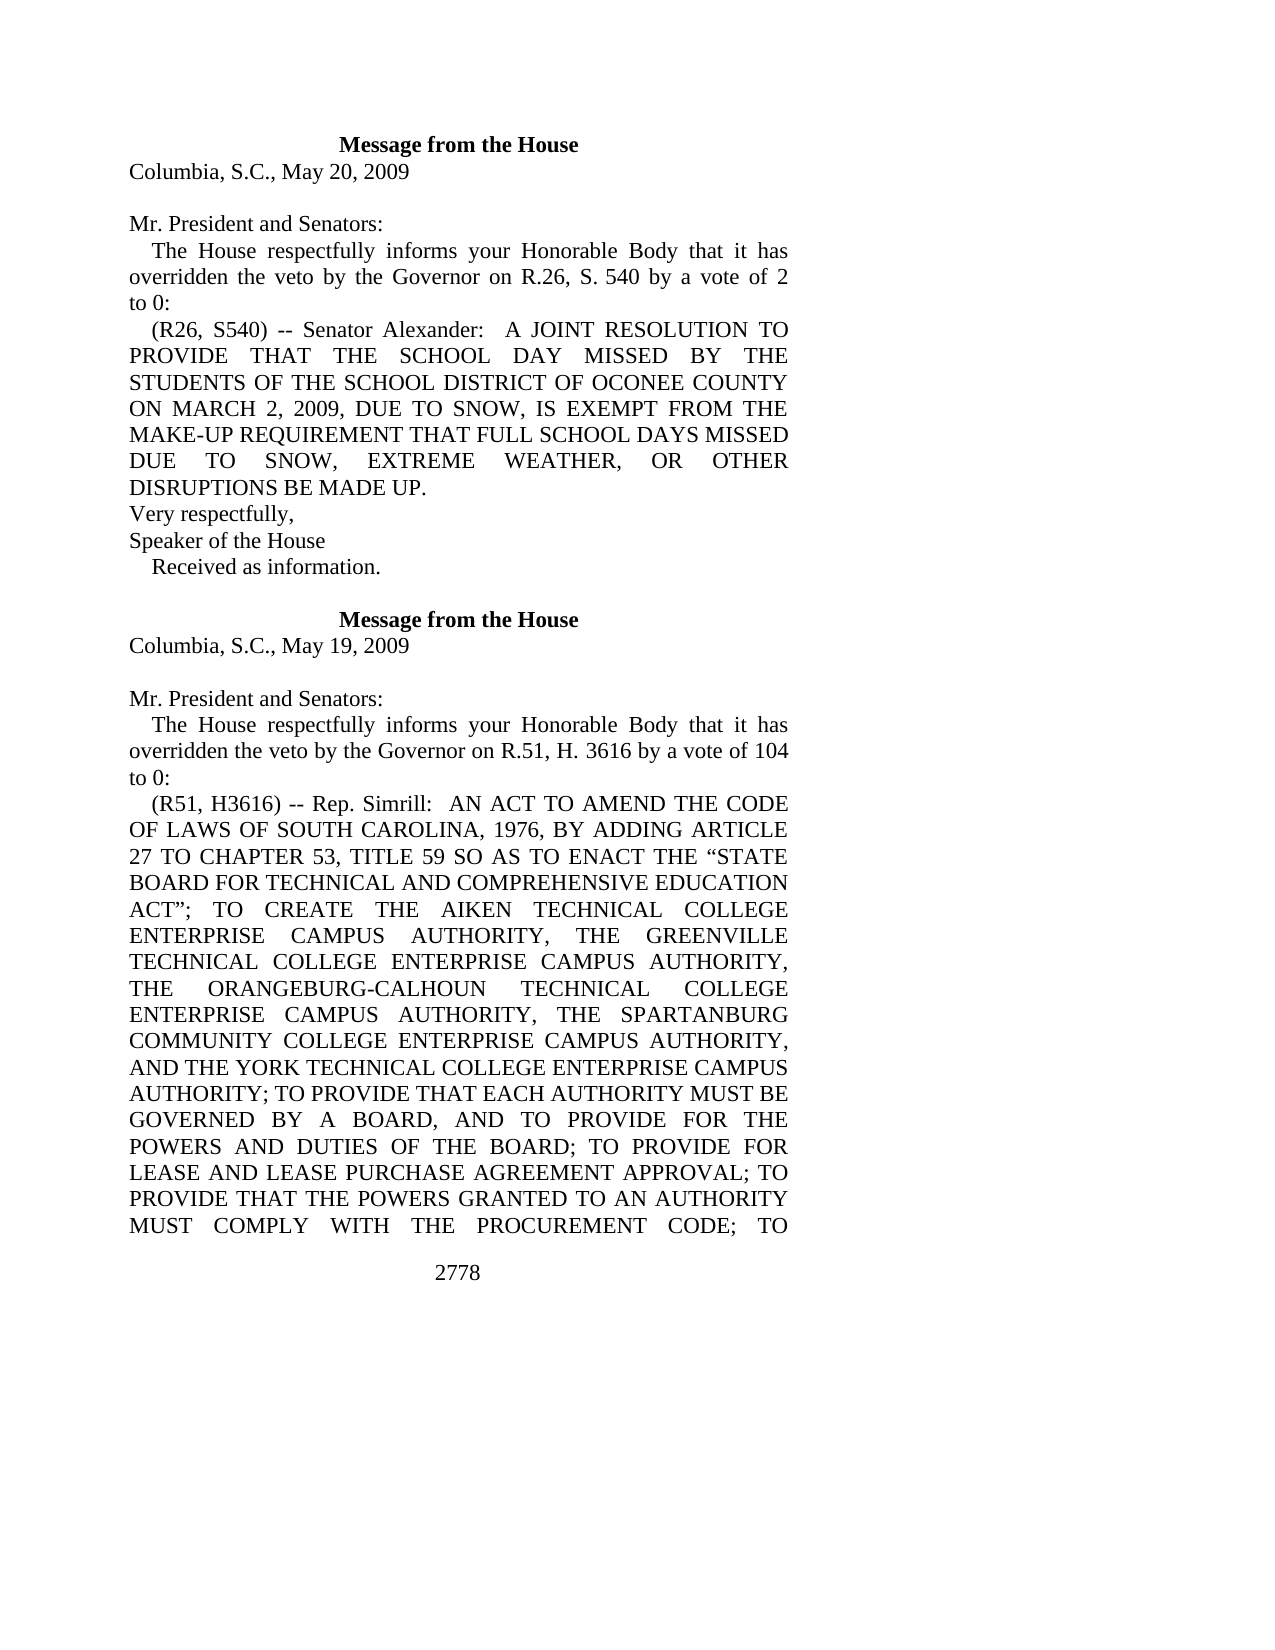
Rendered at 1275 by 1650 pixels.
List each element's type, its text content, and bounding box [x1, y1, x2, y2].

text Speaker of the House [129, 527, 789, 553]
text Mr. President and Senators: [129, 210, 789, 237]
text Message from the House [129, 131, 789, 158]
text The House respectfully informs your Honorable Body that it has overridden the veto by the Governor on R.51, H. 3616 by a vote of 104 to 0: [129, 711, 789, 790]
text Mr. President and Senators: [129, 685, 789, 711]
text Columbia, S.C., May 19, 2009 [129, 632, 789, 658]
text Columbia, S.C., May 20, 2009 [129, 158, 789, 184]
text (R26, S540) -- Senator Alexander: A JOINT RESOLUTION TO PROVIDE THAT THE SCHOOL DAY MISSED BY THE STUDENTS OF THE SCHOOL DISTRICT OF OCONEE COUNTY ON MARCH 2, 2009, DUE TO SNOW, IS EXEMPT FROM THE MAKE-UP REQUIREMENT THAT FULL SCHOOL DAYS MISSED DUE TO SNOW, EXTREME WEATHER, OR OTHER DISRUPTIONS BE MADE UP. [129, 316, 789, 500]
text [129, 790, 789, 1238]
text The House respectfully informs your Honorable Body that it has overridden the veto by the Governor on R.26, S. 540 by a vote of 2 to 0: [129, 237, 789, 316]
text Message from the House [129, 606, 789, 632]
text Very respectfully, [129, 500, 789, 527]
text Received as information. [129, 553, 789, 579]
